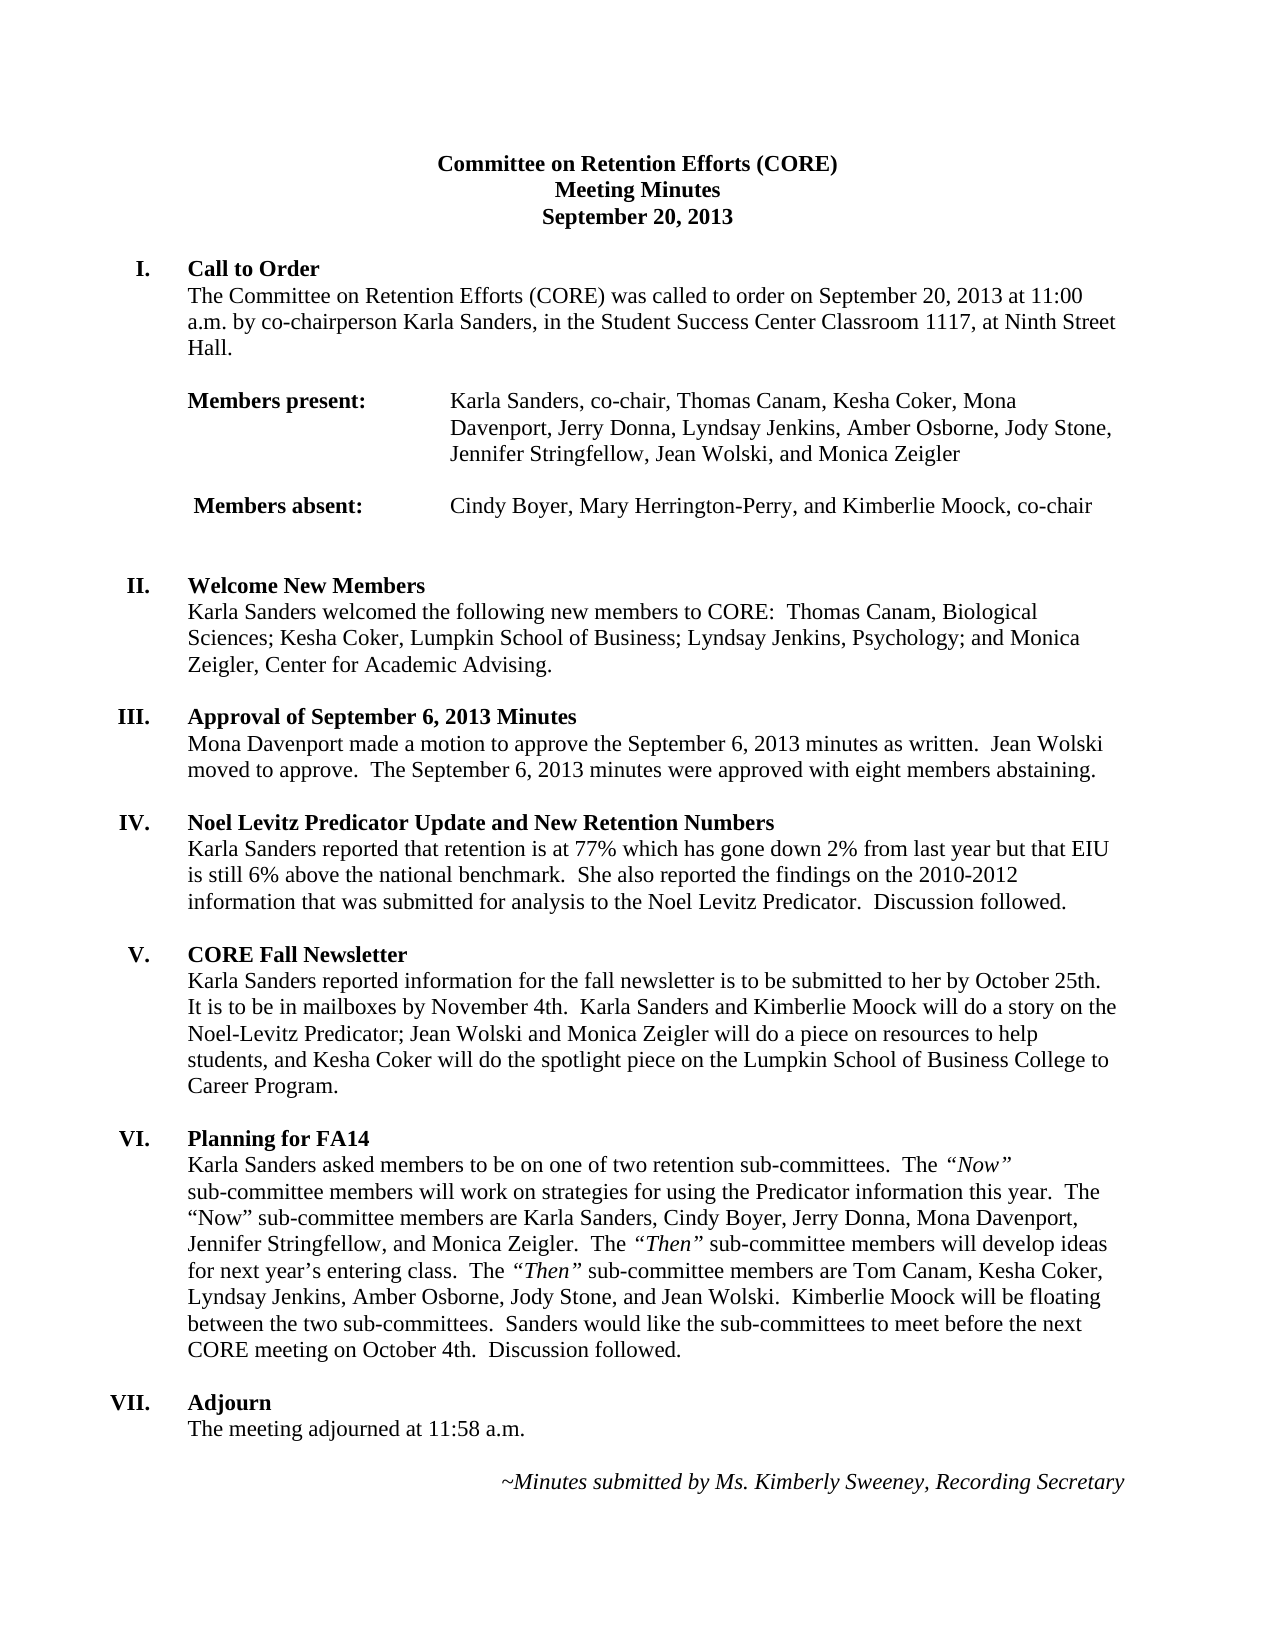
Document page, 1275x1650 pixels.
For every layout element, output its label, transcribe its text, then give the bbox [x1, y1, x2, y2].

list CORE Fall Newsletter [150, 941, 1125, 967]
list Welcome New Members [150, 572, 1125, 598]
list The meeting adjourned at 11:58 a.m. [187, 1415, 1125, 1441]
list Karla Sanders asked members to be on one of two retention sub-committees. The “Now” [187, 1151, 1125, 1178]
list Members present: Karla Sanders, co-chair, Thomas Canam, Kesha Coker, Mona Davenport, Jerry Donna, Lyndsay Jenkins, Amber Osborne, Jody Stone, Jennifer Stringfellow, Jean Wolski, and Monica Zeigler [187, 387, 1125, 466]
list Noel Levitz Predicator Update and New Retention Numbers [150, 809, 1125, 835]
list Approval of September 6, 2013 Minutes [150, 703, 1125, 730]
list Karla Sanders reported that retention is at 77% which has gone down 2% from last year but that EIU is still 6% above the national benchmark. She also reported the findings on the 2010-2012 information that was submitted for analysis to the Noel Levitz Predicator. Discussion followed. [187, 835, 1125, 914]
list Members absent: Cindy Boyer, Mary Herrington-Perry, and Kimberlie Moock, co-chair [187, 493, 1125, 519]
list Call to Order [150, 255, 1125, 282]
text Committee on Retention Efforts (CORE) [150, 150, 1125, 176]
list Mona Davenport made a motion to approve the September 6, 2013 minutes as written. Jean Wolski moved to approve. The September 6, 2013 minutes were approved with eight members abstaining. [187, 730, 1125, 782]
list Planning for FA14 [150, 1125, 1125, 1151]
text Meeting Minutes [150, 176, 1125, 203]
list Karla Sanders reported information for the fall newsletter is to be submitted to her by October 25th. It is to be in mailboxes by November 4th. Karla Sanders and Kimberlie Moock will do a story on the Noel-Levitz Predicator; Jean Wolski and Monica Zeigler will do a piece on resources to help students, and Kesha Coker will do the spotlight piece on the Lumpkin School of Business College to Career Program. [187, 967, 1125, 1099]
list Adjourn [150, 1389, 1125, 1415]
text September 20, 2013 [150, 203, 1125, 229]
list sub-committee members will work on strategies for using the Predicator information this year. The “Now” sub-committee members are Karla Sanders, Cindy Boyer, Jerry Donna, Mona Davenport, Jennifer Stringfellow, and Monica Zeigler. The “Then” sub-committee members will develop ideas for next year’s entering class. The “Then” sub-committee members are Tom Canam, Kesha Coker, Lyndsay Jenkins, Amber Osborne, Jody Stone, and Jean Wolski. Kimberlie Moock will be floating between the two sub-committees. Sanders would like the sub-committees to meet before the next CORE meeting on October 4th. Discussion followed. [187, 1178, 1125, 1362]
list Karla Sanders welcomed the following new members to CORE: Thomas Canam, Biological Sciences; Kesha Coker, Lumpkin School of Business; Lyndsay Jenkins, Psychology; and Monica Zeigler, Center for Academic Advising. [187, 598, 1125, 677]
list ~Minutes submitted by Ms. Kimberly Sweeney, Recording Secretary [187, 1468, 1125, 1494]
list The Committee on Retention Efforts (CORE) was called to order on September 20, 2013 at 11:00 a.m. by co-chairperson Karla Sanders, in the Student Success Center Classroom 1117, at Ninth Street Hall. [187, 282, 1125, 361]
